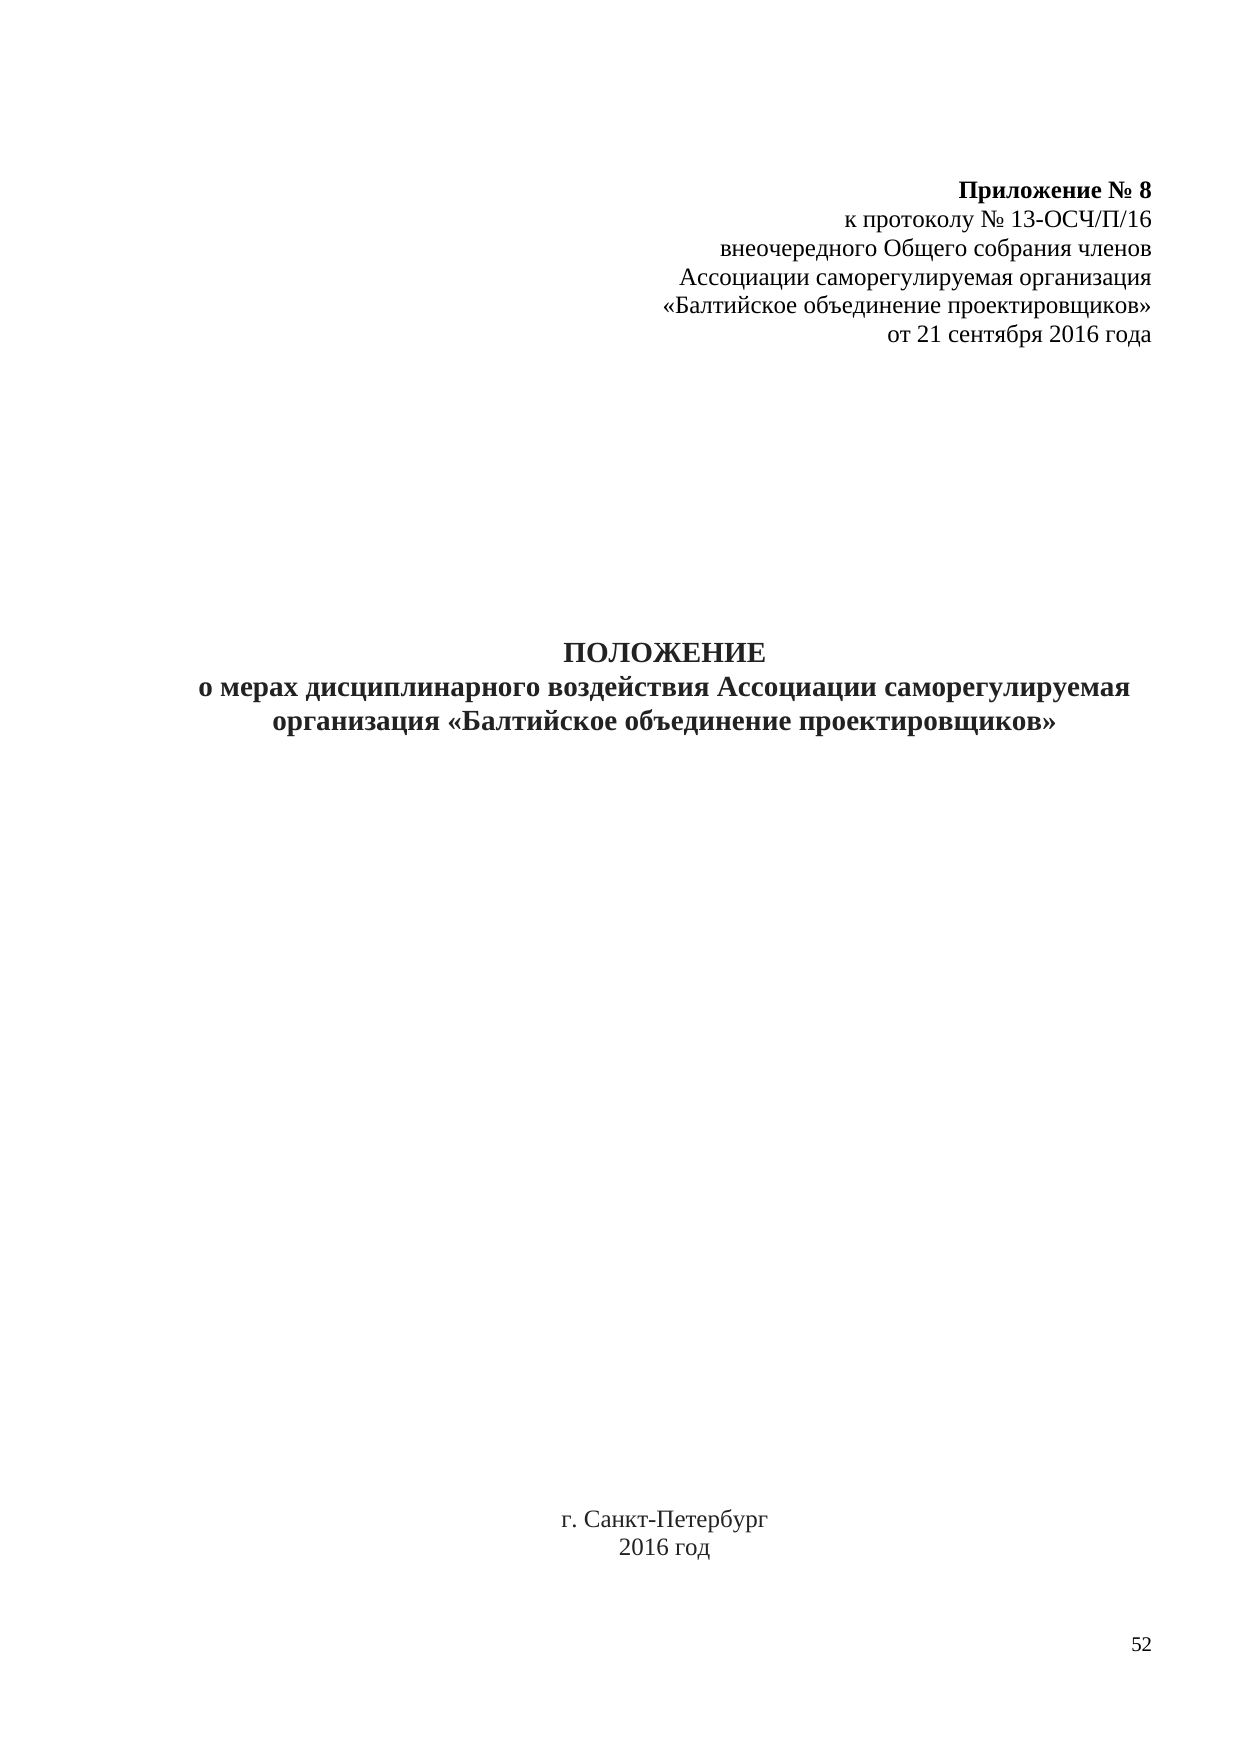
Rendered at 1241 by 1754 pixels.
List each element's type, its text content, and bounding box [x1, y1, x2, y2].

text «Балтийское объединение проектировщиков» [177, 291, 1152, 319]
text Ассоциации саморегулируемая организация [177, 262, 1152, 291]
text от 21 сентября 2016 года [472, 319, 1152, 348]
text 2016 год [177, 1532, 1152, 1561]
text г. Санкт-Петербург [177, 1504, 1152, 1532]
text к протоколу № 13-ОСЧ/П/16 [177, 204, 1152, 233]
text Приложение № 8 [177, 176, 1152, 204]
text о мерах дисциплинарного воздействия Ассоциации саморегулируемая организация «Балтийское объединение проектировщиков» [177, 669, 1152, 736]
text ПОЛОЖЕНИЕ [177, 636, 1152, 669]
text внеочередного Общего собрания членов [177, 233, 1152, 262]
